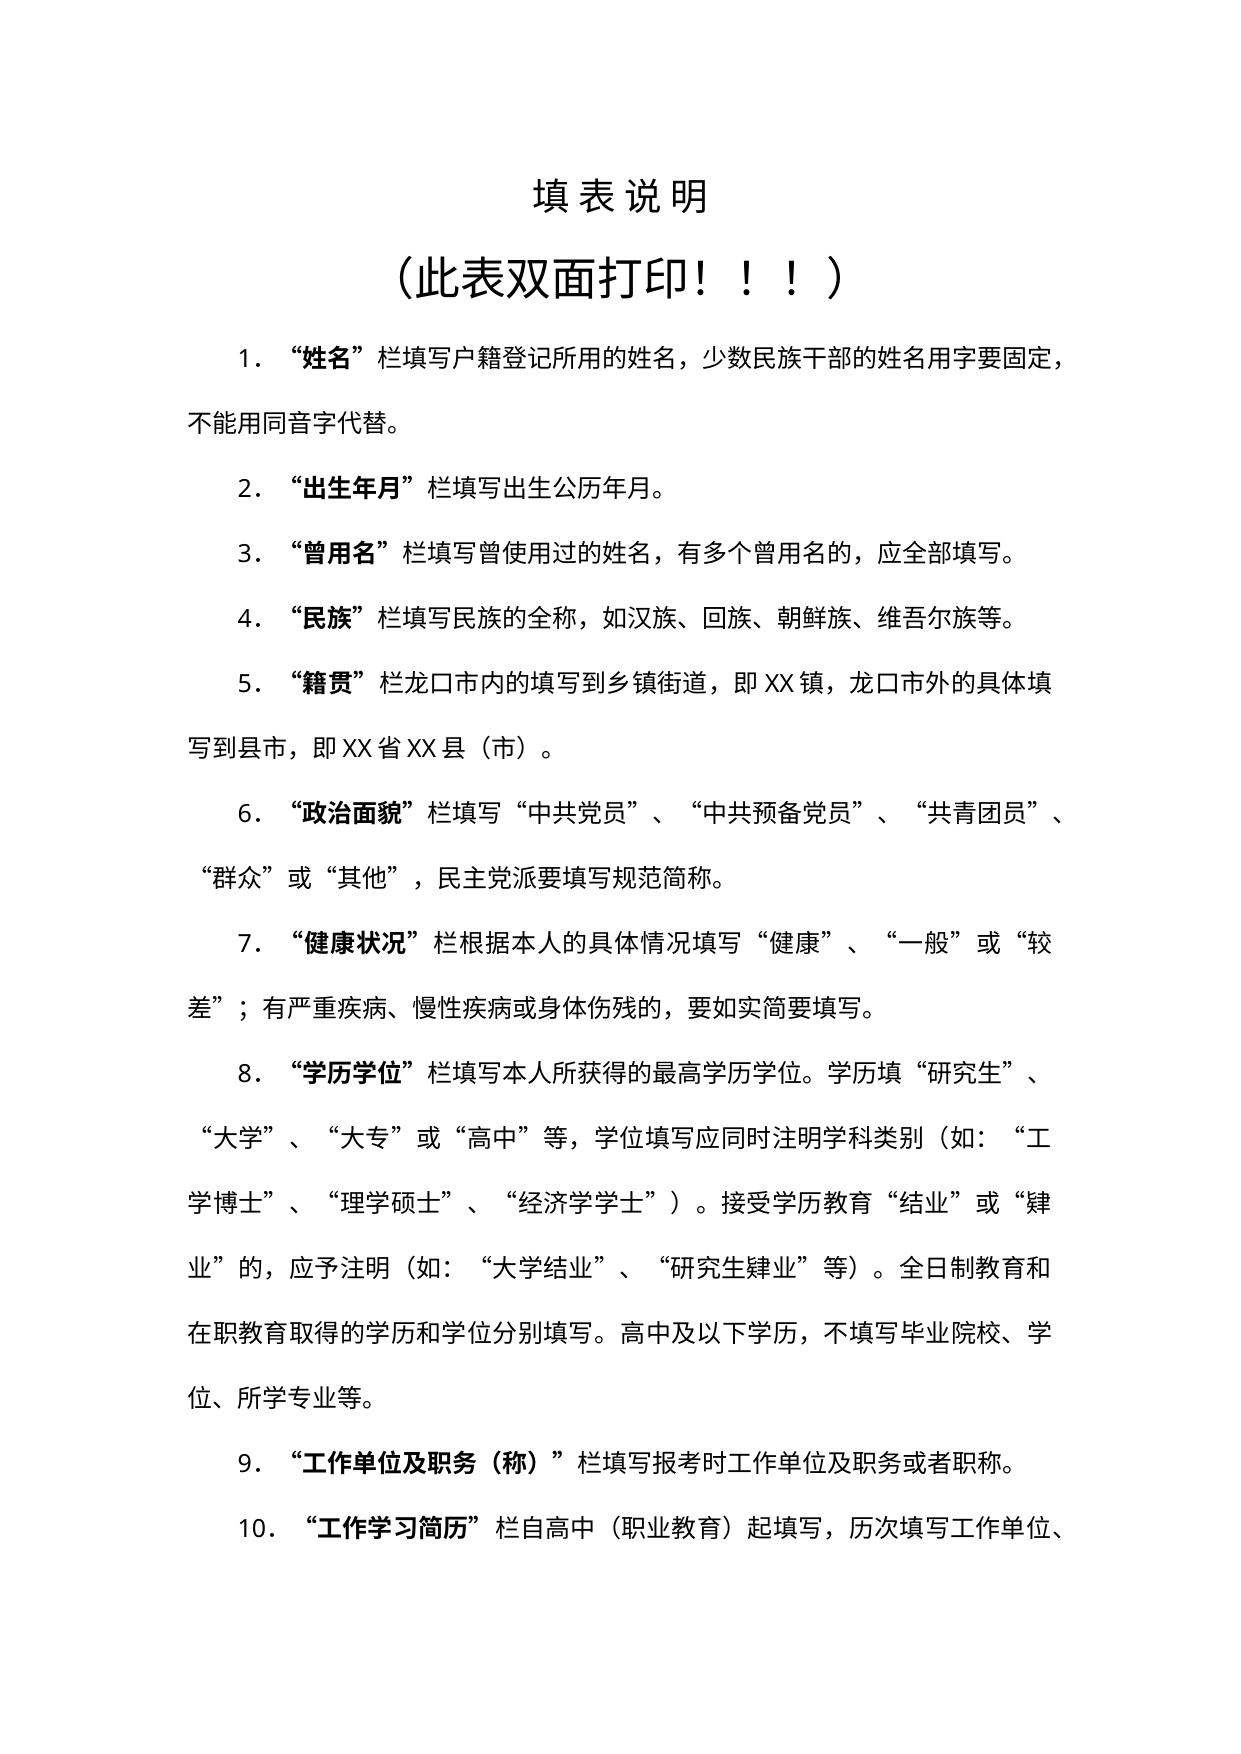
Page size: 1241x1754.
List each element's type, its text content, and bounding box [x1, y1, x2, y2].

text 4．“民族”栏填写民族的全称，如汉族、回族、朝鲜族、维吾尔族等。 [187, 584, 1053, 649]
text 8．“学历学位”栏填写本人所获得的最高学历学位。学历填“研究生”、“大学”、“大专”或“高中”等，学位填写应同时注明学科类别（如：“工学博士”、“理学硕士”、“经济学学士”）。接受学历教育“结业”或“肄业”的，应予注明（如：“大学结业”、“研究生肄业”等）。全日制教育和在职教育取得的学历和学位分别填写。高中及以下学历，不填写毕业院校、学位、所学专业等。 [187, 1039, 1053, 1429]
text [187, 1494, 1053, 1559]
text 6．“政治面貌”栏填写“中共党员”、“中共预备党员”、“共青团员”、“群众”或“其他”，民主党派要填写规范简称。 [187, 779, 1053, 909]
text 3．“曾用名”栏填写曾使用过的姓名，有多个曾用名的，应全部填写。 [187, 519, 1053, 584]
text （此表双面打印！！！） [187, 227, 1053, 324]
text 7．“健康状况”栏根据本人的具体情况填写“健康”、“一般”或“较差”；有严重疾病、慢性疾病或身体伤残的，要如实简要填写。 [187, 909, 1053, 1039]
text 1．“姓名”栏填写户籍登记所用的姓名，少数民族干部的姓名用字要固定，不能用同音字代替。 [187, 324, 1053, 454]
text 2．“出生年月”栏填写出生公历年月。 [187, 454, 1053, 519]
text 填 表 说 明 [187, 162, 1053, 227]
text 5．“籍贯”栏龙口市内的填写到乡镇街道，即XX镇，龙口市外的具体填写到县市，即XX省XX县（市）。 [187, 649, 1053, 779]
text 9．“工作单位及职务（称）”栏填写报考时工作单位及职务或者职称。 [187, 1429, 1053, 1494]
